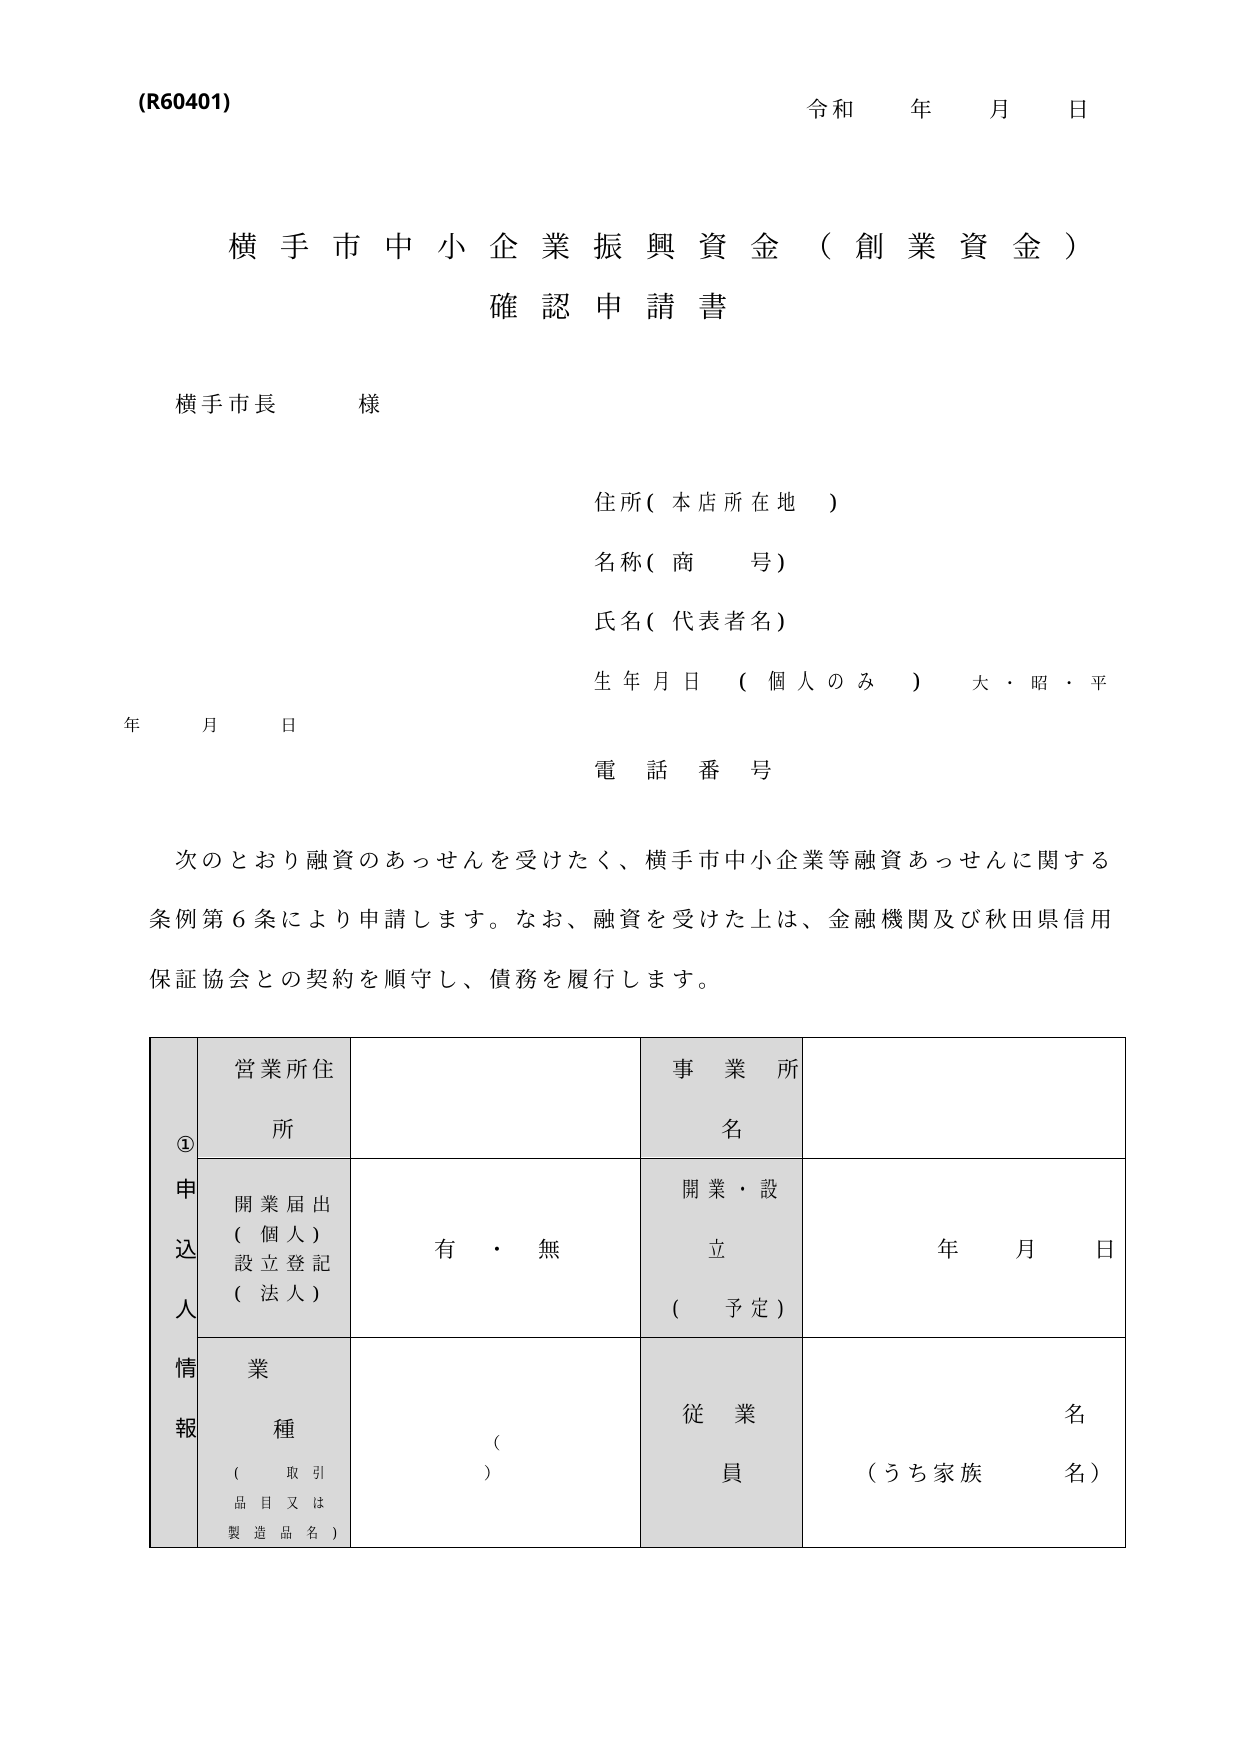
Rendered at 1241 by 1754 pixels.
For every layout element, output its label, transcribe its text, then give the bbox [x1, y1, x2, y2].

text 次のとおり融資のあっせんを受けたく、横手市中小企業等融資あっせんに関する条例第６条により申請します。なお、融資を受けた上は、金融機関及び秋田県信用保証協会との契約を順守し、債務を履行します。 [123, 829, 1117, 1007]
text 名称(商 号) [123, 531, 1117, 590]
text 令和 年 月 日 [123, 78, 1094, 138]
table_header [803, 1038, 1125, 1157]
table_header ① 申 込 人 情 報 [151, 1038, 197, 1547]
table_header 営業所住所 [198, 1038, 350, 1157]
table_cell 業種 (取引品目又は製造品名) [198, 1338, 350, 1547]
text 生年月日(個人のみ) 大・昭・平 年 月 日 [123, 650, 1117, 739]
table_cell （ ） [351, 1338, 640, 1547]
text 氏名(代表者名) [123, 590, 1117, 650]
table_cell 従業員 [641, 1338, 802, 1547]
text 横手市長 様 [123, 373, 1117, 433]
table_cell 開業届出(個人) 設立登記(法人) [198, 1159, 350, 1337]
table_cell 開業・設立(予定) [641, 1159, 802, 1337]
table_header [351, 1038, 640, 1157]
text 住所(本店所在地) [123, 471, 1117, 531]
table_cell 年 月 日 [803, 1159, 1125, 1337]
text 横手市中小企業振興資金（創業資金） 確認申請書 [123, 215, 1117, 334]
text 電 話 番 号 [123, 739, 1117, 799]
table_cell 名 （うち家族 名） [803, 1338, 1125, 1547]
table_header 事業所名 [641, 1038, 802, 1157]
table_cell 有 ・ 無 [351, 1159, 640, 1337]
